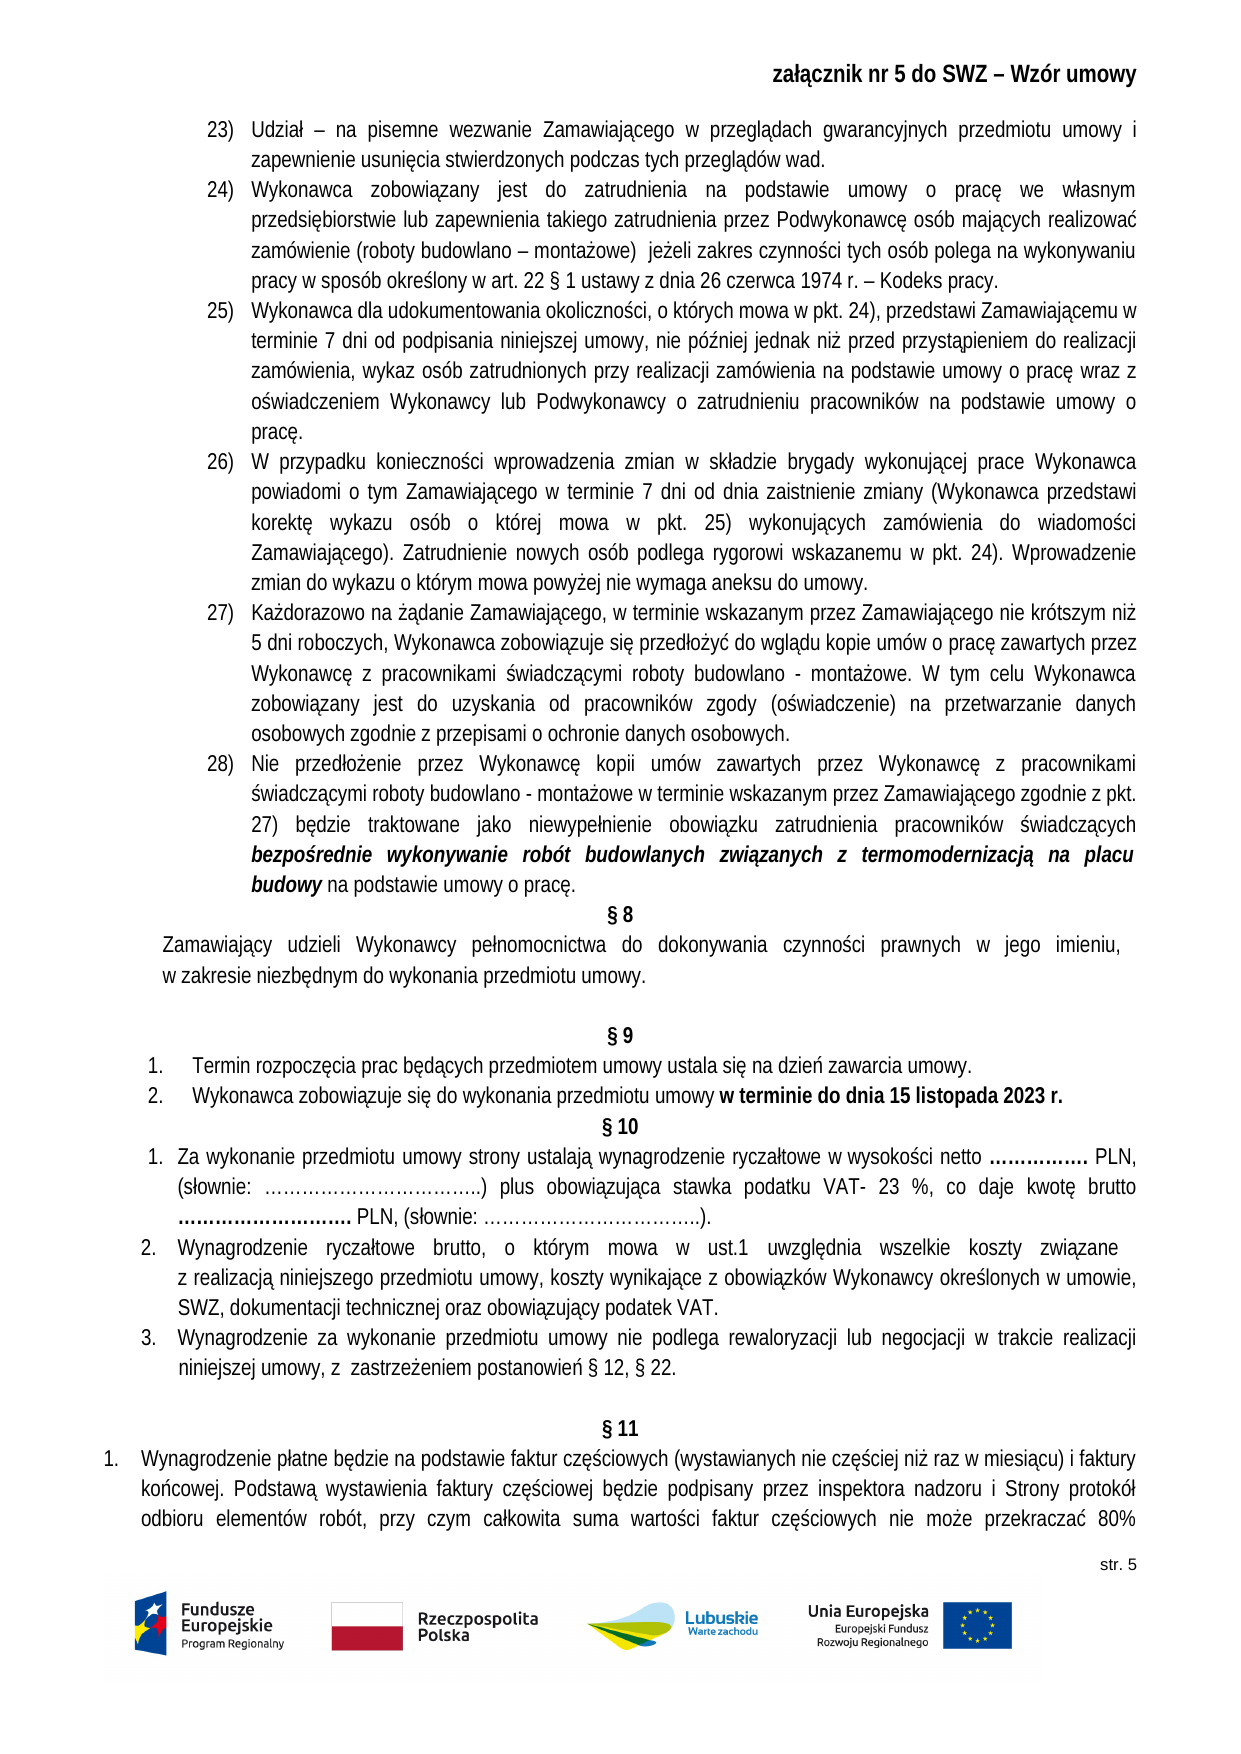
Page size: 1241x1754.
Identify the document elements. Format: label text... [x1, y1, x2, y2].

list W przypadku konieczności wprowadzenia zmian w składzie brygady wykonującej prace Wykonawca powiadomi o tym Zamawiającego w terminie 7 dni od dnia zaistnienie zmiany (Wykonawca przedstawi korektę wykazu osób o której mowa w pkt. 25) wykonujących zamówienia do wiadomości Zamawiającego). Zatrudnienie nowych osób podlega rygorowi wskazanemu w pkt. 24). Wprowadzenie zmian do wykazu o którym mowa powyżej nie wymaga aneksu do umowy. [207, 448, 1137, 595]
list Wykonawca zobowiązany jest do zatrudnienia na podstawie umowy o pracę we własnym przedsiębiorstwie lub zapewnienia takiego zatrudnienia przez Podwykonawcę osób mających realizować zamówienie (roboty budowlano – montażowe) jeżeli zakres czynności tych osób polega na wykonywaniu pracy w sposób określony w art. 22 § 1 ustawy z dnia 26 czerwca 1974 r. – Kodeks pracy. [207, 176, 1137, 293]
text § 9 [103, 1022, 1137, 1048]
text Zamawiający udzieli Wykonawcy pełnomocnictwa do dokonywania czynności prawnych w jego imieniu, w zakresie niezbędnym do wykonania przedmiotu umowy. [162, 931, 1137, 988]
list Każdorazowo na żądanie Zamawiającego, w terminie wskazanym przez Zamawiającego nie krótszym niż 5 dni roboczych, Wykonawca zobowiązuje się przedłożyć do wglądu kopie umów o pracę zawartych przez Wykonawcę z pracownikami świadczącymi roboty budowlano - montażowe. W tym celu Wykonawca zobowiązany jest do uzyskania od pracowników zgody (oświadczenie) na przetwarzanie danych osobowych zgodnie z przepisami o ochronie danych osobowych. [207, 599, 1137, 746]
text § 8 [103, 901, 1137, 928]
list Udział – na pisemne wezwanie Zamawiającego w przeglądach gwarancyjnych przedmiotu umowy i zapewnienie usunięcia stwierdzonych podczas tych przeglądów wad. [207, 116, 1137, 172]
picture [103, 1573, 1044, 1681]
text § 11 [103, 1415, 1137, 1441]
list Wykonawca zobowiązuje się do wykonania przedmiotu umowy w terminie do dnia 15 listopada 2023 r. [148, 1082, 1137, 1109]
list Wynagrodzenie ryczałtowe brutto, o którym mowa w ust.1 uwzględnia wszelkie koszty związane z realizacją niniejszego przedmiotu umowy, koszty wynikające z obowiązków Wykonawcy określonych w umowie, SWZ, dokumentacji technicznej oraz obowiązujący podatek VAT. [141, 1233, 1137, 1320]
list Za wykonanie przedmiotu umowy strony ustalają wynagrodzenie ryczałtowe w wysokości netto ……………. PLN, (słownie: ……………………………..) plus obowiązująca stawka podatku VAT- 23 %, co daje kwotę brutto ………………………. PLN, (słownie: ……………………………..). [148, 1143, 1137, 1230]
list Wynagrodzenie za wykonanie przedmiotu umowy nie podlega rewaloryzacji lub negocjacji w trakcie realizacji niniejszej umowy, z zastrzeżeniem postanowień § 12, § 22. [141, 1324, 1137, 1381]
list Nie przedłożenie przez Wykonawcę kopii umów zawartych przez Wykonawcę z pracownikami świadczącymi roboty budowlano - montażowe w terminie wskazanym przez Zamawiającego zgodnie z pkt. 27) będzie traktowane jako niewypełnienie obowiązku zatrudnienia pracowników świadczących bezpośrednie wykonywanie robót budowlanych związanych z termomodernizacją na placu budowy na podstawie umowy o pracę. [207, 750, 1137, 897]
list Wykonawca dla udokumentowania okoliczności, o których mowa w pkt. 24), przedstawi Zamawiającemu w terminie 7 dni od podpisania niniejszej umowy, nie później jednak niż przed przystąpieniem do realizacji zamówienia, wykaz osób zatrudnionych przy realizacji zamówienia na podstawie umowy o pracę wraz z oświadczeniem Wykonawcy lub Podwykonawcy o zatrudnieniu pracowników na podstawie umowy o pracę. [207, 297, 1137, 444]
text § 10 [103, 1113, 1137, 1139]
list Termin rozpoczęcia prac będących przedmiotem umowy ustala się na dzień zawarcia umowy. [148, 1052, 1137, 1079]
